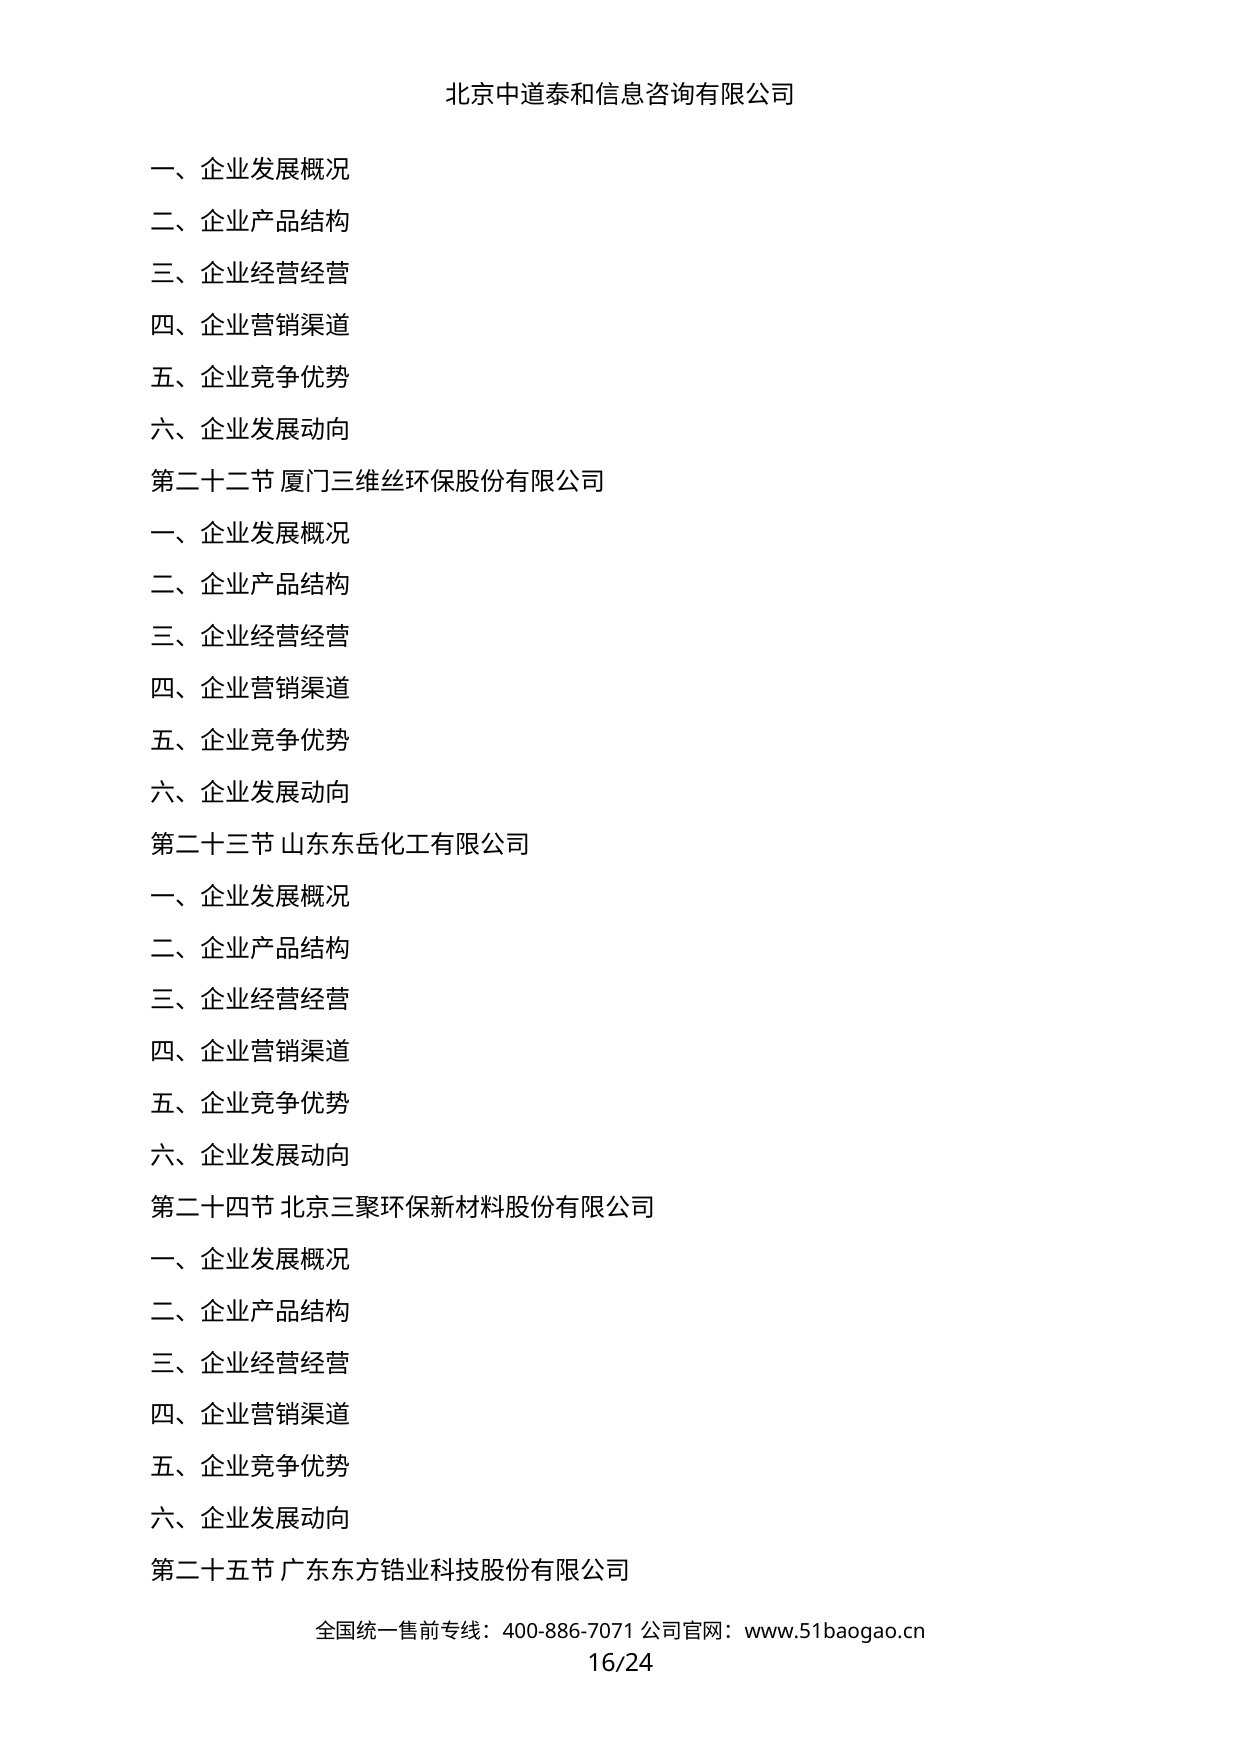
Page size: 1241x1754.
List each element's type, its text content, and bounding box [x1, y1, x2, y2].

text 五、企业竞争优势 [150, 721, 1090, 757]
text 五、企业竞争优势 [150, 357, 1090, 394]
text 一、企业发展概况 [150, 150, 1090, 186]
text 四、企业营销渠道 [150, 306, 1090, 342]
text 第二十五节 广东东方锆业科技股份有限公司 [150, 1551, 1090, 1587]
text 六、企业发展动向 [150, 1136, 1090, 1172]
text 五、企业竞争优势 [150, 1084, 1090, 1120]
text 二、企业产品结构 [150, 1291, 1090, 1327]
text 三、企业经营经营 [150, 980, 1090, 1016]
text 第二十四节 北京三聚环保新材料股份有限公司 [150, 1187, 1090, 1224]
text 一、企业发展概况 [150, 1239, 1090, 1276]
text 一、企业发展概况 [150, 513, 1090, 549]
text 六、企业发展动向 [150, 772, 1090, 809]
text 二、企业产品结构 [150, 202, 1090, 238]
text 四、企业营销渠道 [150, 1032, 1090, 1068]
text 四、企业营销渠道 [150, 669, 1090, 705]
text 三、企业经营经营 [150, 254, 1090, 290]
text 六、企业发展动向 [150, 1499, 1090, 1535]
text 三、企业经营经营 [150, 1343, 1090, 1379]
text 五、企业竞争优势 [150, 1447, 1090, 1483]
text 四、企业营销渠道 [150, 1395, 1090, 1431]
text 六、企业发展动向 [150, 409, 1090, 446]
text 三、企业经营经营 [150, 617, 1090, 653]
text 第二十三节 山东东岳化工有限公司 [150, 824, 1090, 861]
text 第二十二节 厦门三维丝环保股份有限公司 [150, 461, 1090, 497]
text 二、企业产品结构 [150, 565, 1090, 601]
text 二、企业产品结构 [150, 928, 1090, 964]
text 一、企业发展概况 [150, 876, 1090, 912]
